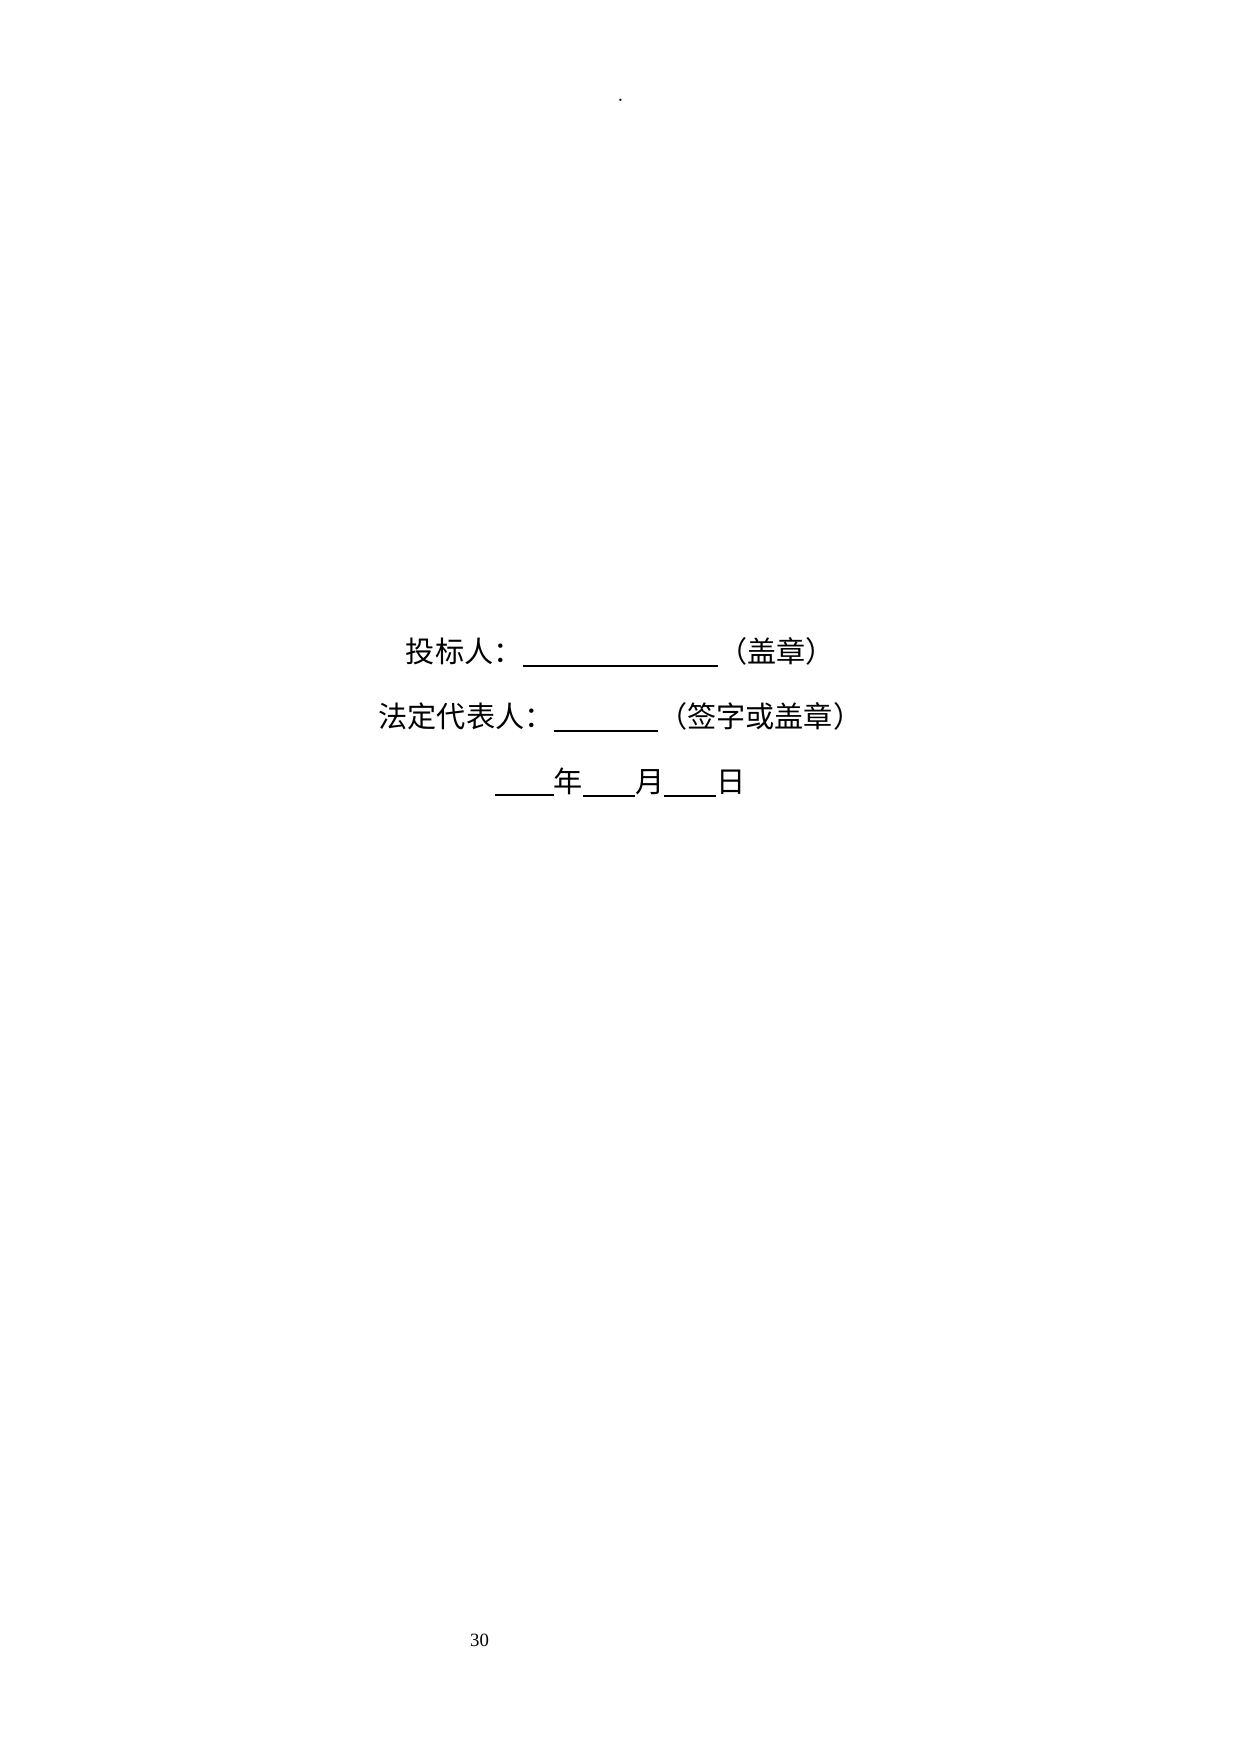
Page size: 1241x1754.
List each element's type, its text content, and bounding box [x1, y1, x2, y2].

text 年 月 日 [187, 747, 1053, 812]
text 投标人： （盖章） [187, 617, 1053, 682]
text 法定代表人： （签字或盖章） [187, 682, 1053, 747]
